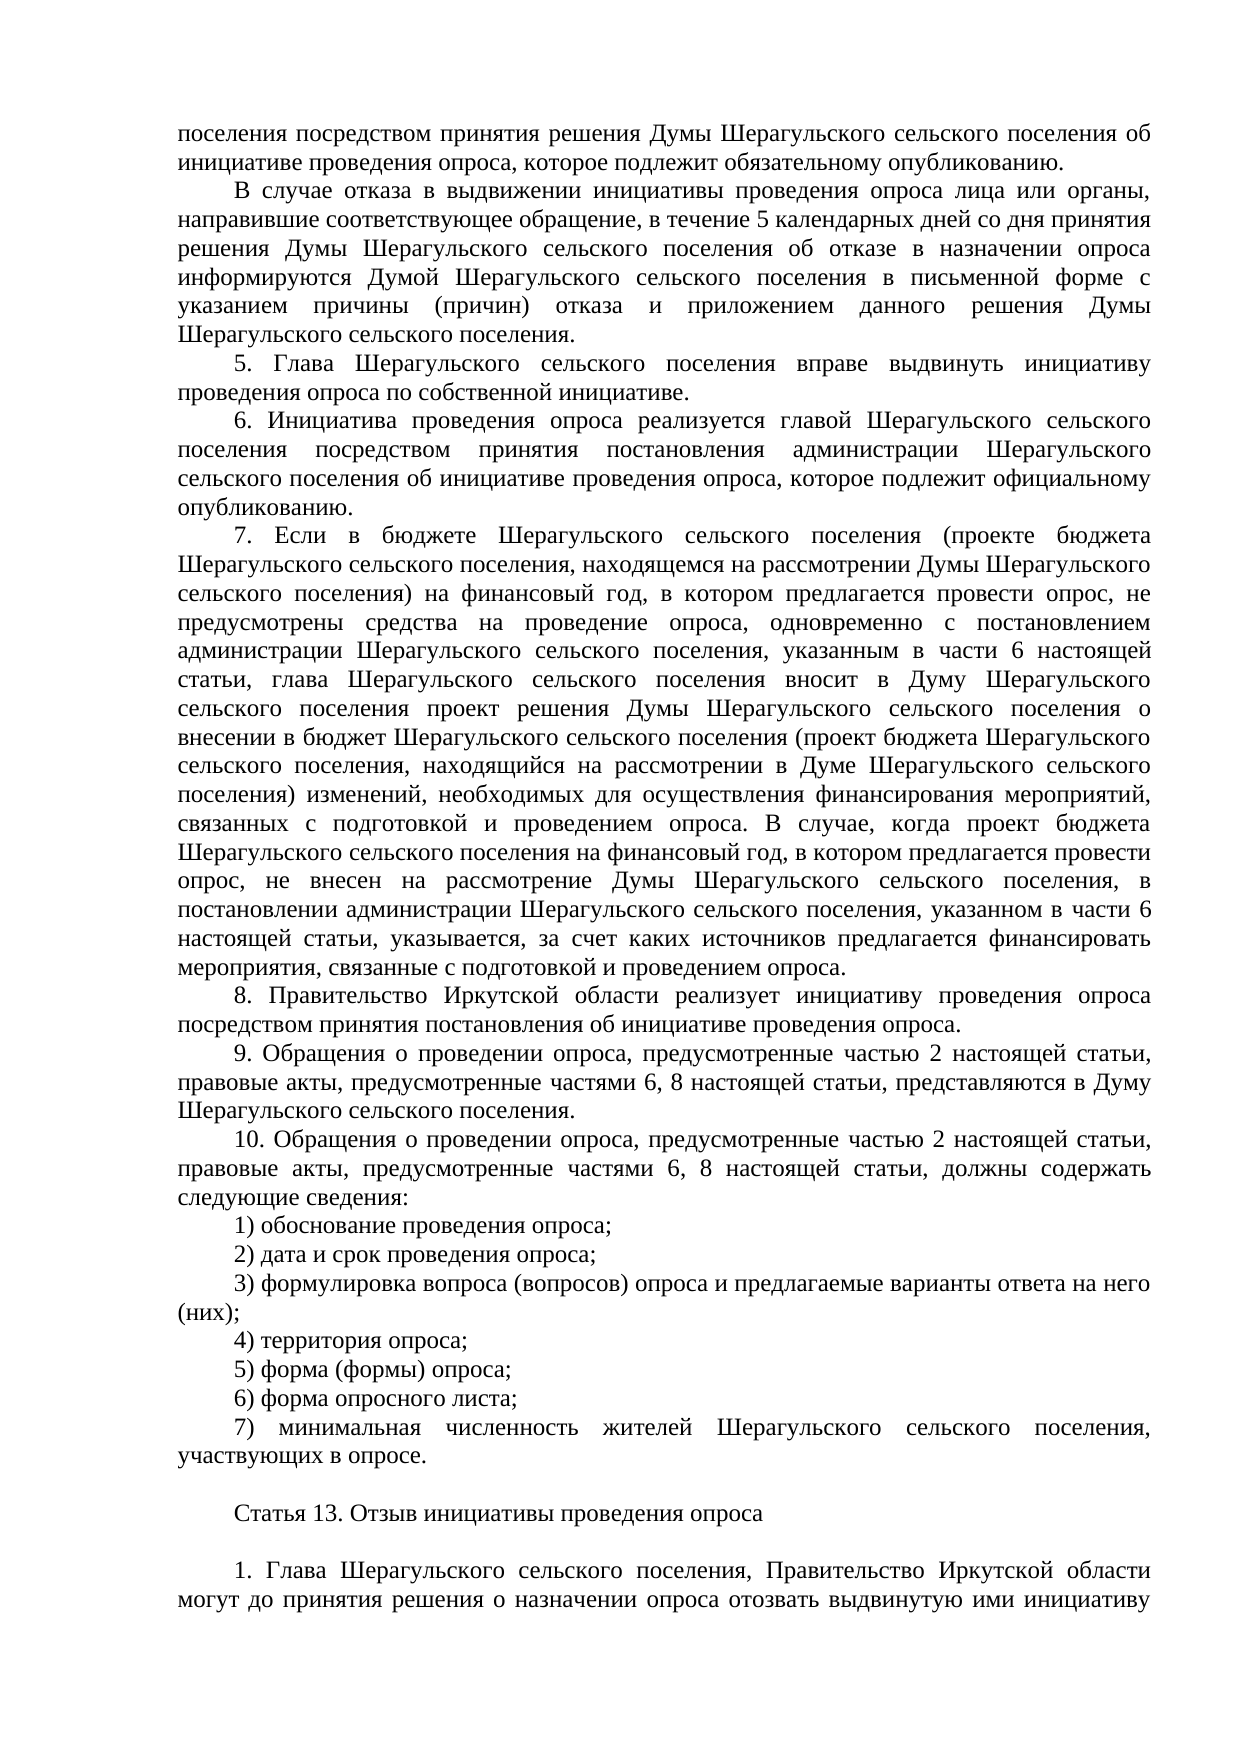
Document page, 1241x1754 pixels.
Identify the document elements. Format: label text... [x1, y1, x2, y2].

text В случае отказа в выдвижении инициативы проведения опроса лица или органы, направившие соответствующее обращение, в течение 5 календарных дней со дня принятия решения Думы Шерагульского сельского поселения об отказе в назначении опроса информируются Думой Шерагульского сельского поселения в письменной форме с указанием причины (причин) отказа и приложением данного решения Думы Шерагульского сельского поселения. [177, 176, 1152, 348]
text 10. Обращения о проведении опроса, предусмотренные частью 2 настоящей статьи, правовые акты, предусмотренные частями 6, 8 настоящей статьи, должны содержать следующие сведения: [177, 1124, 1152, 1211]
text 6. Инициатива проведения опроса реализуется главой Шерагульского сельского поселения посредством принятия постановления администрации Шерагульского сельского поселения об инициативе проведения опроса, которое подлежит официальному опубликованию. [177, 406, 1152, 521]
text 4) территория опроса; [177, 1326, 1152, 1354]
text 3) формулировка вопроса (вопросов) опроса и предлагаемые варианты ответа на него (них); [177, 1268, 1152, 1326]
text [177, 118, 1152, 176]
text 9. Обращения о проведении опроса, предусмотренные частью 2 настоящей статьи, правовые акты, предусмотренные частями 6, 8 настоящей статьи, представляются в Думу Шерагульского сельского поселения. [177, 1038, 1152, 1124]
text 6) форма опросного листа; [177, 1383, 1152, 1412]
text Статья 13. Отзыв инициативы проведения опроса [177, 1498, 1152, 1527]
text 2) дата и срок проведения опроса; [177, 1239, 1152, 1268]
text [177, 1556, 1152, 1613]
text 5) форма (формы) опроса; [177, 1354, 1152, 1383]
text 7) минимальная численность жителей Шерагульского сельского поселения, участвующих в опросе. [177, 1412, 1152, 1469]
text 7. Если в бюджете Шерагульского сельского поселения (проекте бюджета Шерагульского сельского поселения, находящемся на рассмотрении Думы Шерагульского сельского поселения) на финансовый год, в котором предлагается провести опрос, не предусмотрены средства на проведение опроса, одновременно с постановлением администрации Шерагульского сельского поселения, указанным в части 6 настоящей статьи, глава Шерагульского сельского поселения вносит в Думу Шерагульского сельского поселения проект решения Думы Шерагульского сельского поселения о внесении в бюджет Шерагульского сельского поселения (проект бюджета Шерагульского сельского поселения, находящийся на рассмотрении в Думе Шерагульского сельского поселения) изменений, необходимых для осуществления финансирования мероприятий, связанных с подготовкой и проведением опроса. В случае, когда проект бюджета Шерагульского сельского поселения на финансовый год, в котором предлагается провести опрос, не внесен на рассмотрение Думы Шерагульского сельского поселения, в постановлении администрации Шерагульского сельского поселения, указанном в части 6 настоящей статьи, указывается, за счет каких источников предлагается финансировать мероприятия, связанные с подготовкой и проведением опроса. [177, 521, 1152, 981]
text 8. Правительство Иркутской области реализует инициативу проведения опроса посредством принятия постановления об инициативе проведения опроса. [177, 981, 1152, 1038]
text 1) обоснование проведения опроса; [177, 1211, 1152, 1239]
text 5. Глава Шерагульского сельского поселения вправе выдвинуть инициативу проведения опроса по собственной инициативе. [177, 348, 1152, 406]
